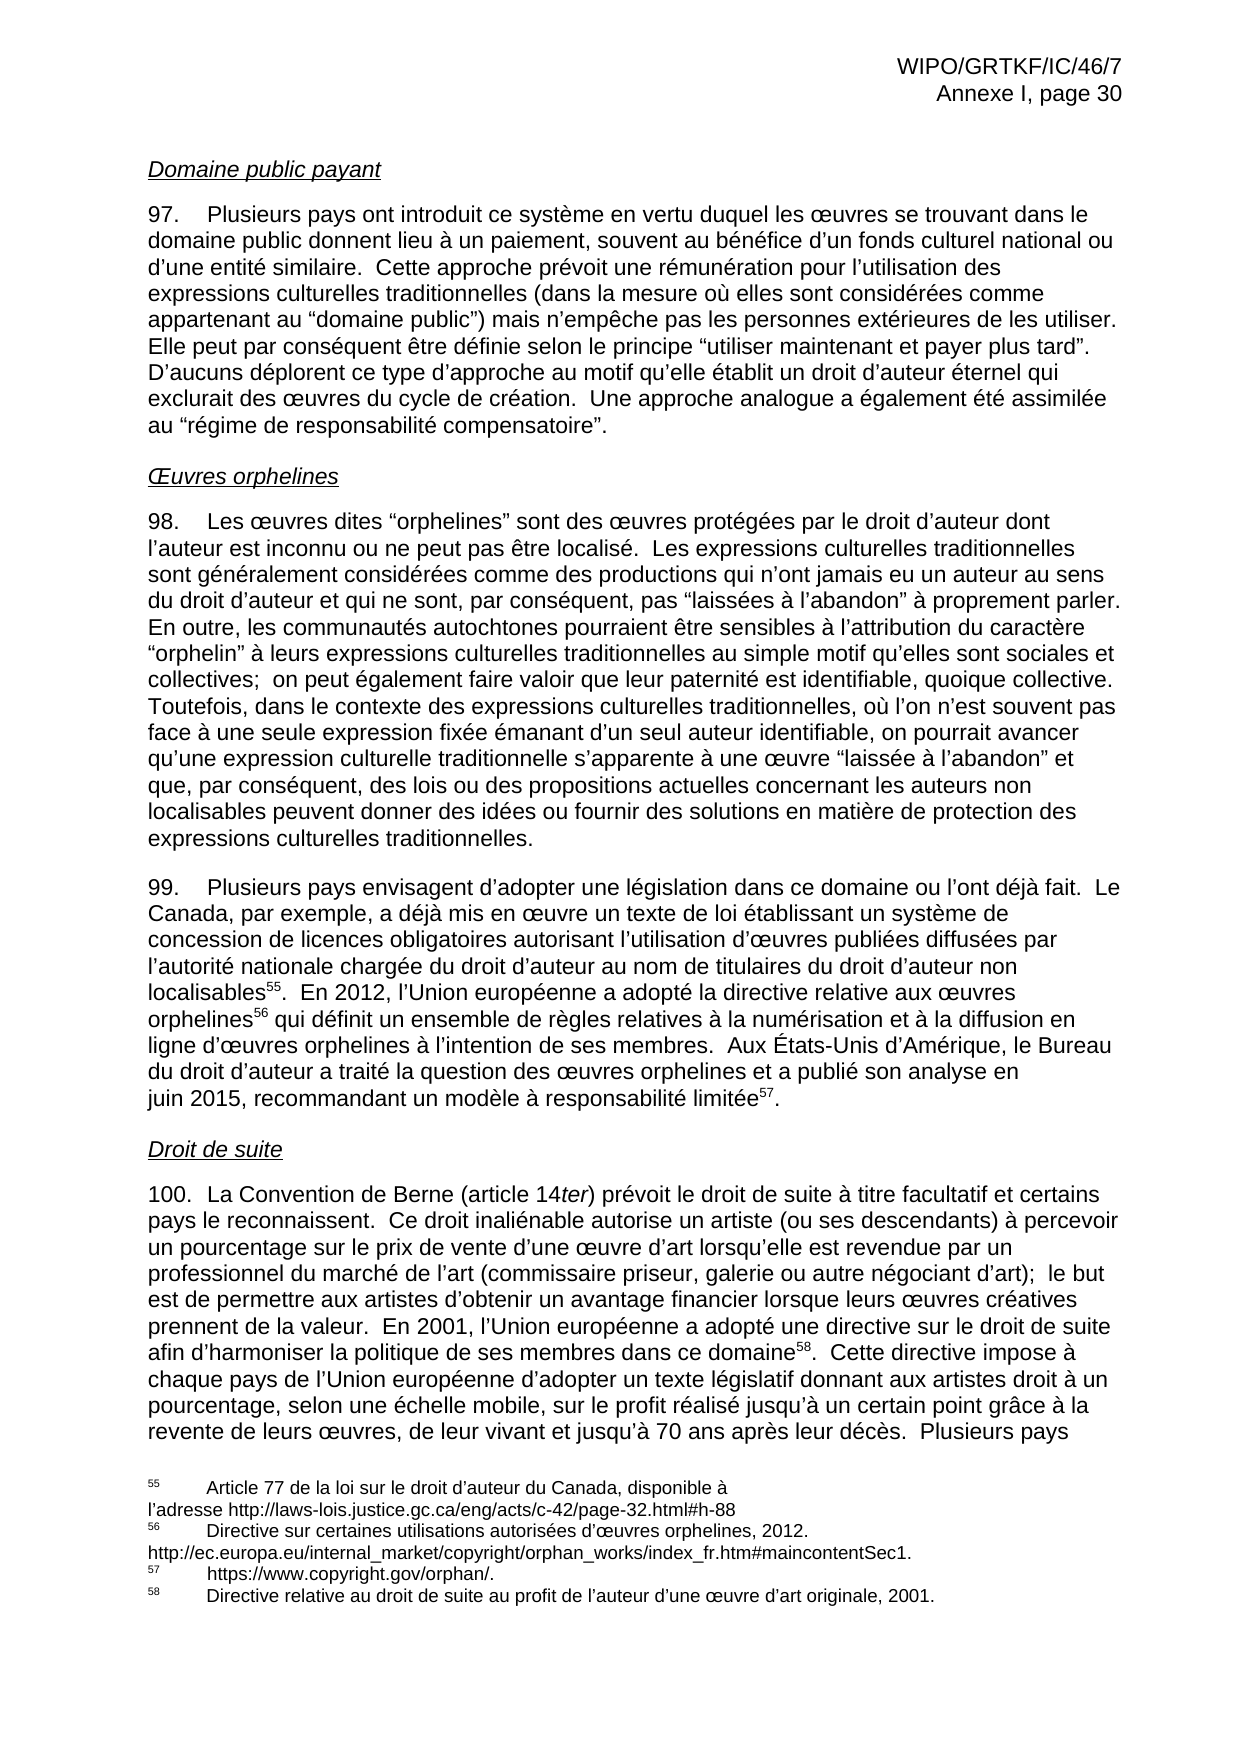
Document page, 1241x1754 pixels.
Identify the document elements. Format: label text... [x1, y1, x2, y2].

subtitle Droit de suite [148, 1136, 1122, 1162]
subtitle Domaine public payant [148, 156, 1122, 182]
subtitle Œuvres orphelines [148, 463, 1122, 489]
text Plusieurs pays envisagent d’adopter une législation dans ce domaine ou l’ont déjà fait. Le Canada, par exemple, a déjà mis en œuvre un texte de loi établissant un système de concession de licences obligatoires autorisant l’utilisation d’œuvres publiées diffusées par l’autorité nationale chargée du droit d’auteur au nom de titulaires du droit d’auteur non localisables. En 2012, l’Union européenne a adopté la directive relative aux œuvres orphelines qui définit un ensemble de règles relatives à la numérisation et à la diffusion en ligne d’œuvres orphelines à l’intention de ses membres. Aux États-Unis d’Amérique, le Bureau du droit d’auteur a traité la question des œuvres orphelines et a publié son analyse en juin 2015, recommandant un modèle à responsabilité limitée. [148, 874, 1122, 1111]
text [148, 1181, 1122, 1444]
text Plusieurs pays ont introduit ce système en vertu duquel les œuvres se trouvant dans le domaine public donnent lieu à un paiement, souvent au bénéfice d’un fonds culturel national ou d’une entité similaire. Cette approche prévoit une rémunération pour l’utilisation des expressions culturelles traditionnelles (dans la mesure où elles sont considérées comme appartenant au “domaine public”) mais n’empêche pas les personnes extérieures de les utiliser. Elle peut par conséquent être définie selon le principe “utiliser maintenant et payer plus tard”. D’aucuns déplorent ce type d’approche au motif qu’elle établit un droit d’auteur éternel qui exclurait des œuvres du cycle de création. Une approche analogue a également été assimilée au “régime de responsabilité compensatoire”. [148, 201, 1122, 438]
text Les œuvres dites “orphelines” sont des œuvres protégées par le droit d’auteur dont l’auteur est inconnu ou ne peut pas être localisé. Les expressions culturelles traditionnelles sont généralement considérées comme des productions qui n’ont jamais eu un auteur au sens du droit d’auteur et qui ne sont, par conséquent, pas “laissées à l’abandon” à proprement parler. En outre, les communautés autochtones pourraient être sensibles à l’attribution du caractère “orphelin” à leurs expressions culturelles traditionnelles au simple motif qu’elles sont sociales et collectives; on peut également faire valoir que leur paternité est identifiable, quoique collective. Toutefois, dans le contexte des expressions culturelles traditionnelles, où l’on n’est souvent pas face à une seule expression fixée émanant d’un seul auteur identifiable, on pourrait avancer qu’une expression culturelle traditionnelle s’apparente à une œuvre “laissée à l’abandon” et que, par conséquent, des lois ou des propositions actuelles concernant les auteurs non localisables peuvent donner des idées ou fournir des solutions en matière de protection des expressions culturelles traditionnelles. [148, 508, 1122, 851]
